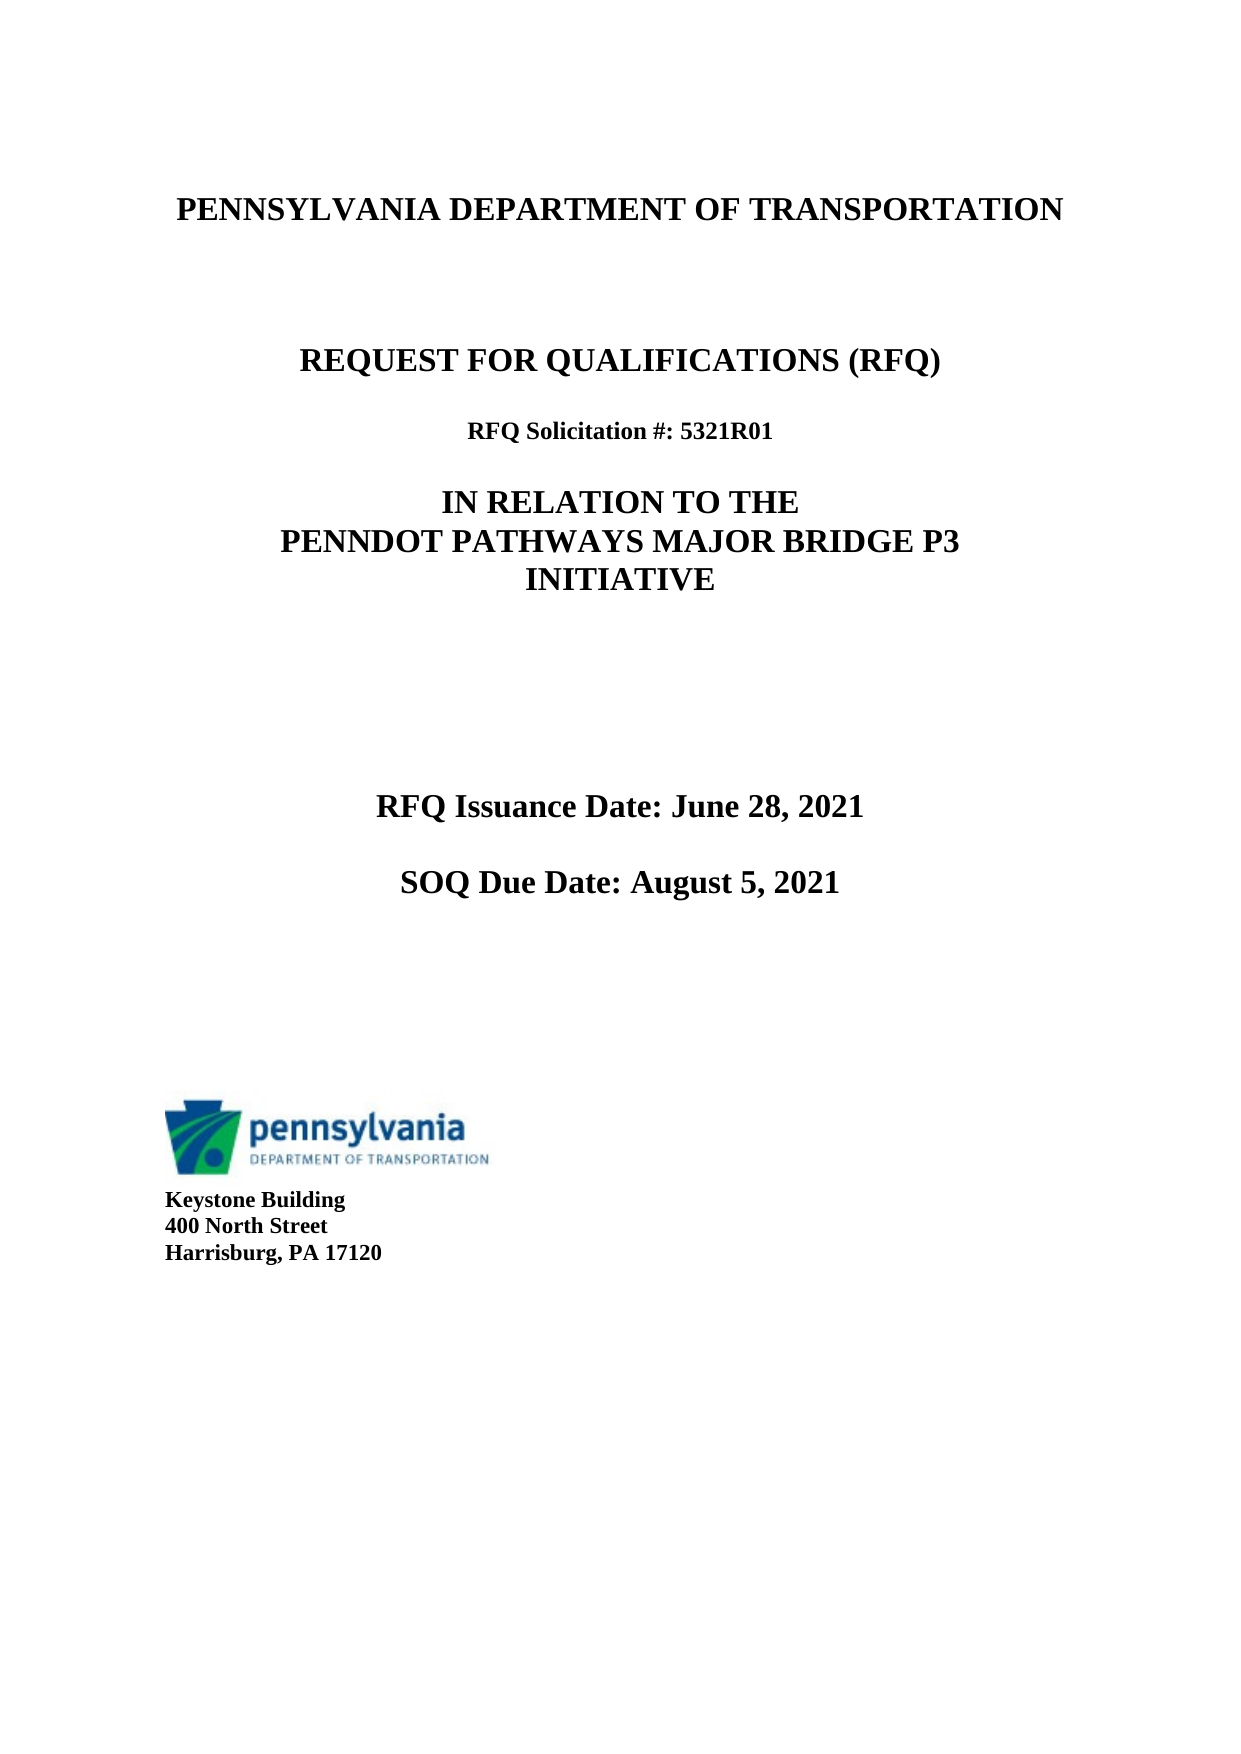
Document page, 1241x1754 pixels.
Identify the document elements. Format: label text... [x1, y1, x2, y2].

picture [165, 1090, 509, 1186]
title RFQ Issuance Date: June 28, 2021 [150, 787, 1090, 825]
text Keystone Building [165, 1186, 1090, 1212]
text 400 North Street [165, 1212, 1090, 1239]
text Harrisburg, PA 17120 [165, 1239, 1090, 1265]
title REQUEST FOR QUALIFICATIONS (RFQ) [150, 341, 1090, 379]
title PENNSYLVANIA DEPARTMENT OF TRANSPORTATION [150, 189, 1090, 227]
title SOQ Due Date: August 5, 2021 [150, 863, 1090, 901]
title RFQ Solicitation #: 5321R01 [150, 416, 1090, 445]
title IN RELATION TO THE PENNDOT PATHWAYS MAJOR BRIDGE P3 INITIATIVE [150, 483, 1090, 598]
